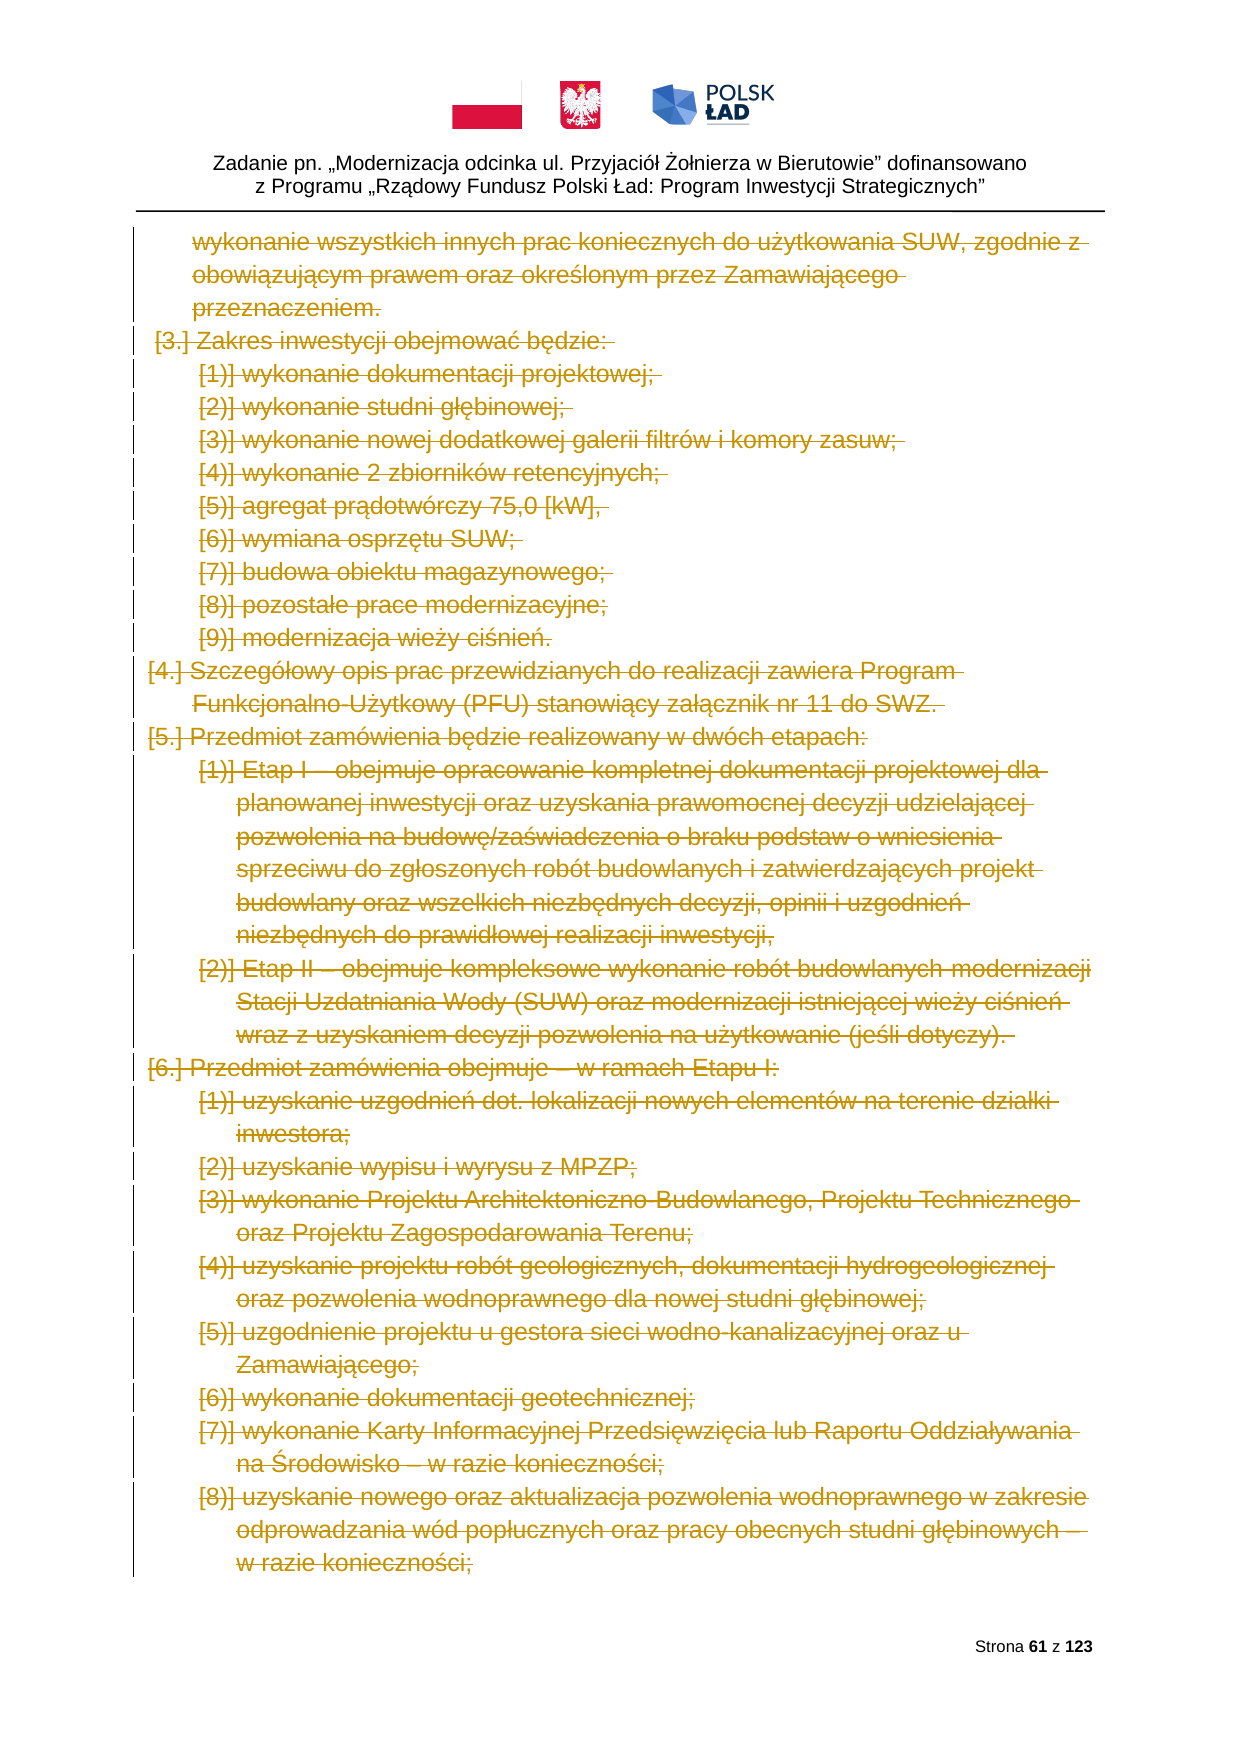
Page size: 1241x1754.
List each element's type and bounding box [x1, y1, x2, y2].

picture [450, 81, 600, 129]
picture [652, 84, 774, 125]
